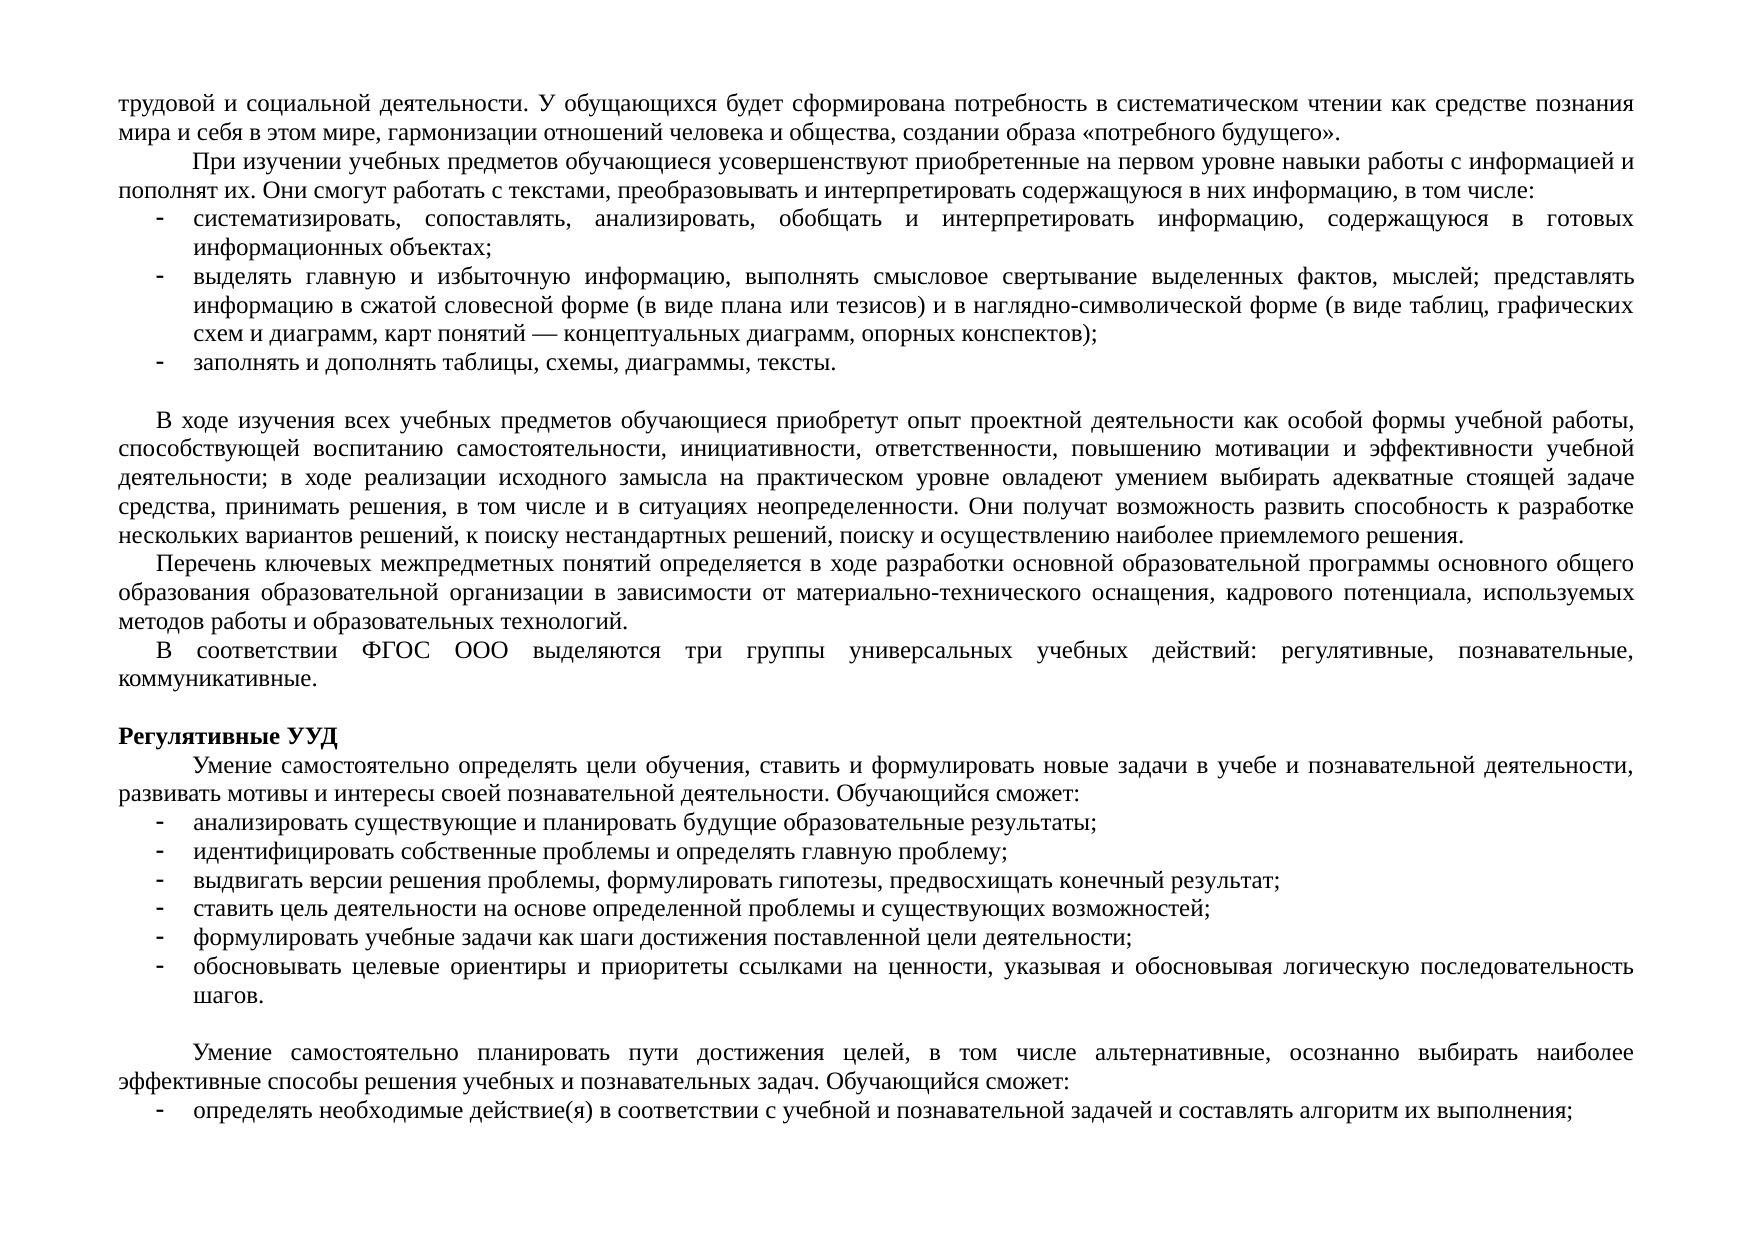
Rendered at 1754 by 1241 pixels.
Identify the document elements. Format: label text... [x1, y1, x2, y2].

text Перечень ключевых межпредметных понятий определяется в ходе разработки основной образовательной программы основного общего образования образовательной организации в зависимости от материально-технического оснащения, кадрового потенциала, используемых методов работы и образовательных технологий. [118, 548, 1636, 635]
text Умение самостоятельно определять цели обучения, ставить и формулировать новые задачи в учебе и познавательной деятельности, развивать мотивы и интересы своей познавательной деятельности. Обучающийся сможет: [118, 750, 1636, 807]
text В ходе изучения всех учебных предметов обучающиеся приобретут опыт проектной деятельности как особой формы учебной работы, способствующей воспитанию самостоятельности, инициативности, ответственности, повышению мотивации и эффективности учебной деятельности; в ходе реализации исходного замысла на практическом уровне овладеют умением выбирать адекватные стоящей задаче средства, принимать решения, в том числе и в ситуациях неопределенности. Они получат возможность развить способность к разработке нескольких вариантов решений, к поиску нестандартных решений, поиску и осуществлению наиболее приемлемого решения. [118, 405, 1636, 548]
text Регулятивные УУД [118, 721, 1636, 750]
text При изучении учебных предметов обучающиеся усовершенствуют приобретенные на первом уровне навыки работы с информацией и пополнят их. Они смогут работать с текстами, преобразовывать и интерпретировать содержащуюся в них информацию, в том числе: [118, 146, 1636, 203]
list выделять главную и избыточную информацию, выполнять смысловое свертывание выделенных фактов, мыслей; представлять информацию в сжатой словесной форме (в виде плана или тезисов) и в наглядно-символической форме (в виде таблиц, графических схем и диаграмм, карт понятий — концептуальных диаграмм, опорных конспектов); [156, 261, 1636, 347]
list идентифицировать собственные проблемы и определять главную проблему; [156, 836, 1636, 865]
list систематизировать, сопоставлять, анализировать, обобщать и интерпретировать информацию, содержащуюся в готовых информационных объектах; [156, 203, 1636, 261]
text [118, 88, 1636, 146]
list определять необходимые действие(я) в соответствии с учебной и познавательной задачей и составлять алгоритм их выполнения; [156, 1095, 1636, 1123]
list выдвигать версии решения проблемы, формулировать гипотезы, предвосхищать конечный результат; [156, 865, 1636, 893]
list ставить цель деятельности на основе определенной проблемы и существующих возможностей; [156, 893, 1636, 922]
list обосновывать целевые ориентиры и приоритеты ссылками на ценности, указывая и обосновывая логическую последовательность шагов. [156, 951, 1636, 1008]
list заполнять и дополнять таблицы, схемы, диаграммы, тексты. [156, 347, 1636, 376]
text В соответствии ФГОС ООО выделяются три группы универсальных учебных действий: регулятивные, познавательные, коммуникативные. [118, 635, 1636, 692]
list формулировать учебные задачи как шаги достижения поставленной цели деятельности; [156, 922, 1636, 951]
list анализировать существующие и планировать будущие образовательные результаты; [156, 807, 1636, 836]
text Умение самостоятельно планировать пути достижения целей, в том числе альтернативные, осознанно выбирать наиболее эффективные способы решения учебных и познавательных задач. Обучающийся сможет: [118, 1037, 1636, 1095]
